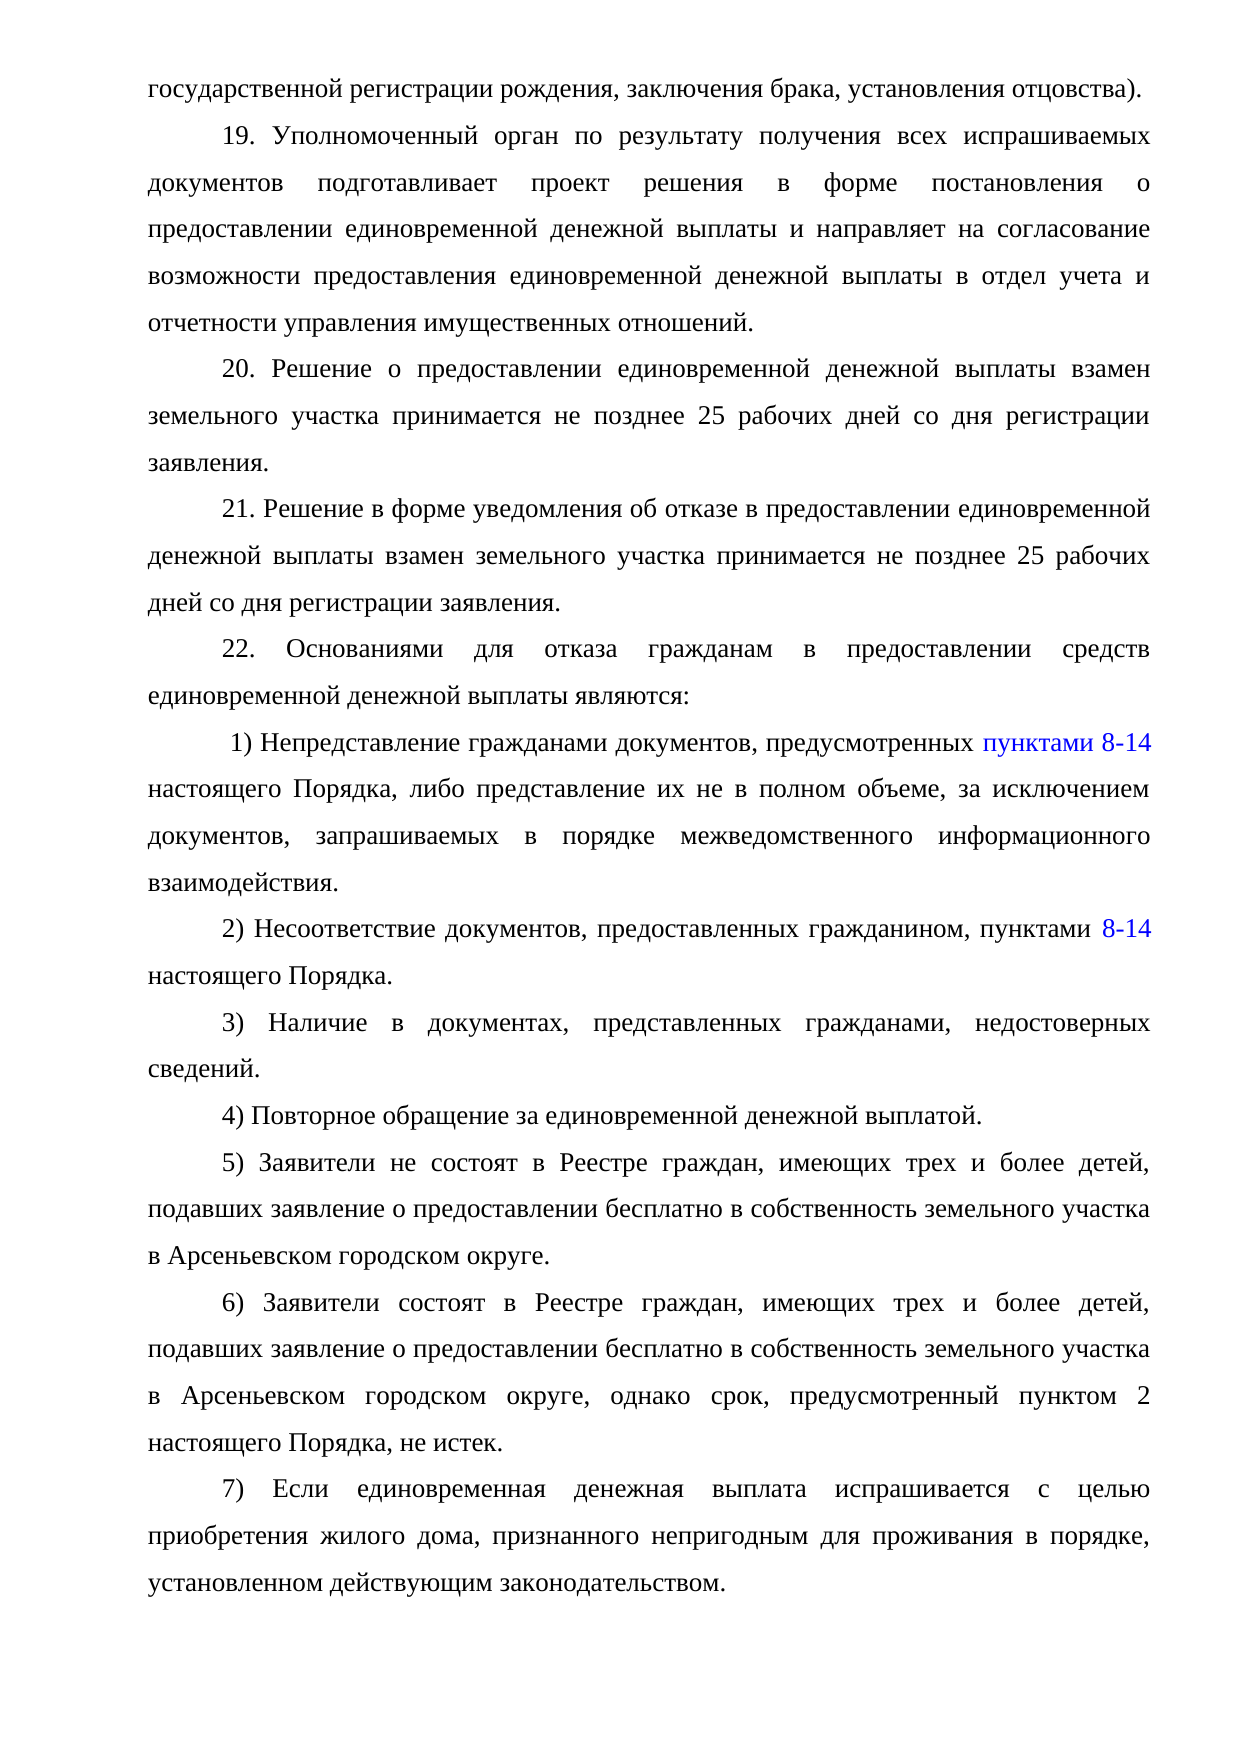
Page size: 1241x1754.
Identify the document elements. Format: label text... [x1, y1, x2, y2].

text 7) Если единовременная денежная выплата испрашивается с целью приобретения жилого дома, признанного непригодным для проживания в порядке, установленном действующим законодательством. [148, 1472, 1152, 1597]
text 20. Решение о предоставлении единовременной денежной выплаты взамен земельного участка принимается не позднее 25 рабочих дней со дня регистрации заявления. [148, 352, 1152, 477]
text 22. Основаниями для отказа гражданам в предоставлении средств единовременной денежной выплаты являются: [148, 632, 1152, 710]
text 2) Несоответствие документов, предоставленных гражданином, пунктами 8-14 настоящего Порядка. [148, 912, 1152, 990]
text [148, 72, 1152, 104]
text 5) Заявители не состоят в Реестре граждан, имеющих трех и более детей, подавших заявление о предоставлении бесплатно в собственность земельного участка в Арсеньевском городском округе. [148, 1146, 1152, 1270]
text 6) Заявители состоят в Реестре граждан, имеющих трех и более детей, подавших заявление о предоставлении бесплатно в собственность земельного участка в Арсеньевском городском округе, однако срок, предусмотренный пунктом 2 настоящего Порядка, не истек. [148, 1286, 1152, 1457]
text 1) Непредставление гражданами документов, предусмотренных пунктами 8-14 настоящего Порядка, либо представление их не в полном объеме, за исключением документов, запрашиваемых в порядке межведомственного информационного взаимодействия. [148, 726, 1152, 897]
text 19. Уполномоченный орган по результату получения всех испрашиваемых документов подготавливает проект решения в форме постановления о предоставлении единовременной денежной выплаты и направляет на согласование возможности предоставления единовременной денежной выплаты в отдел учета и отчетности управления имущественных отношений. [148, 119, 1152, 337]
text 3) Наличие в документах, представленных гражданами, недостоверных сведений. [148, 1006, 1152, 1084]
text 4) Повторное обращение за единовременной денежной выплатой. [148, 1099, 1152, 1130]
text 21. Решение в форме уведомления об отказе в предоставлении единовременной денежной выплаты взамен земельного участка принимается не позднее 25 рабочих дней со дня регистрации заявления. [148, 492, 1152, 617]
